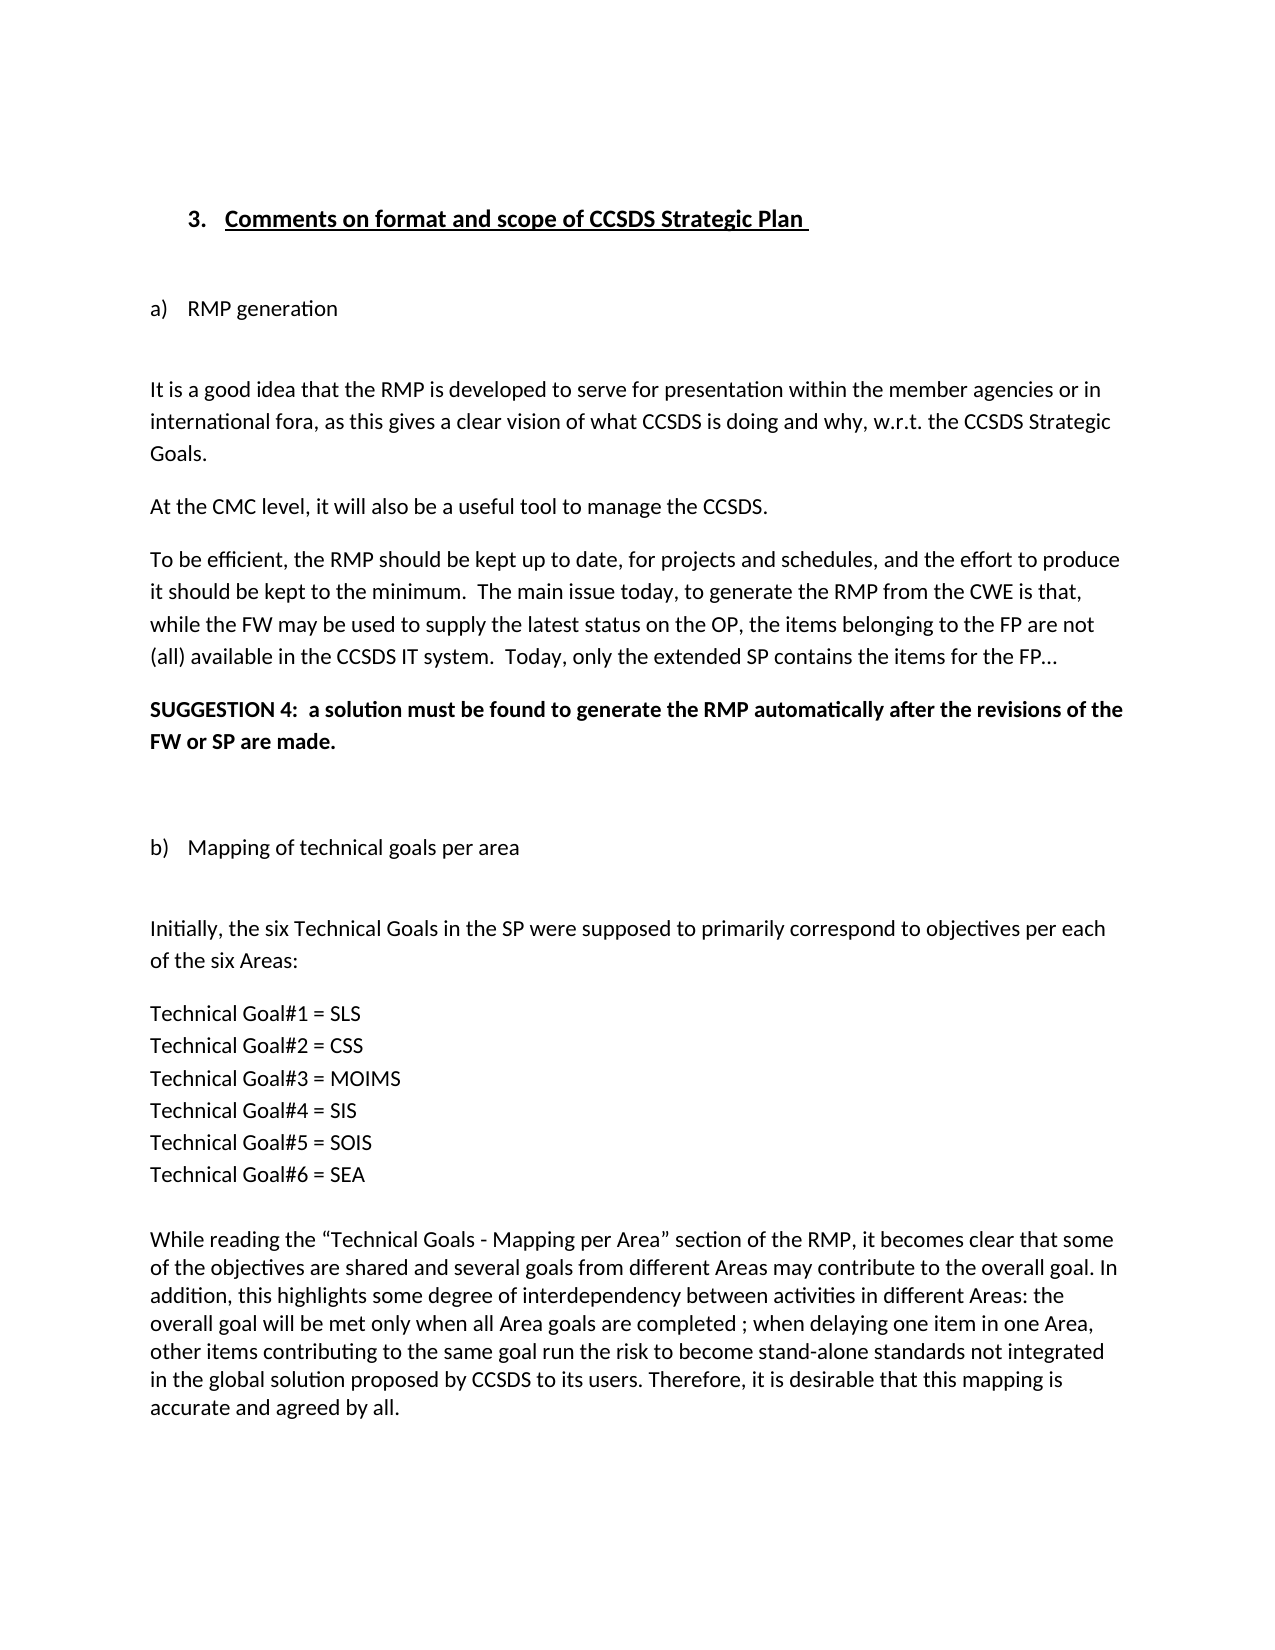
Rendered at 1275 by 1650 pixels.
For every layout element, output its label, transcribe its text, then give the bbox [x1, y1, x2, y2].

text SUGGESTION 4: a solution must be found to generate the RMP automatically after the revisions of the FW or SP are made. [150, 695, 1125, 755]
text Technical Goal#2 = CSS [150, 1032, 1125, 1059]
text Technical Goal#1 = SLS [150, 999, 1125, 1027]
list RMP generation [150, 294, 1125, 322]
text Initially, the six Technical Goals in the SP were supposed to primarily correspond to objectives per each of the six Areas: [150, 914, 1125, 974]
text Technical Goal#6 = SEA [150, 1160, 1125, 1188]
list Comments on format and scope of CCSDS Strategic Plan [187, 203, 1125, 233]
text Technical Goal#5 = SOIS [150, 1128, 1125, 1156]
text While reading the “Technical Goals - Mapping per Area” section of the RMP, it becomes clear that some of the objectives are shared and several goals from different Areas may contribute to the overall goal. In addition, this highlights some degree of interdependency between activities in different Areas: the overall goal will be met only when all Area goals are completed ; when delaying one item in one Area, other items contributing to the same goal run the risk to become stand-alone standards not integrated in the global solution proposed by CCSDS to its users. Therefore, it is desirable that this mapping is accurate and agreed by all. [150, 1225, 1125, 1421]
text Technical Goal#4 = SIS [150, 1096, 1125, 1124]
text At the CMC level, it will also be a useful tool to manage the CCSDS. [150, 492, 1125, 520]
text To be efficient, the RMP should be kept up to date, for projects and schedules, and the effort to produce it should be kept to the minimum. The main issue today, to generate the RMP from the CWE is that, while the FW may be used to supply the latest status on the OP, the items belonging to the FP are not (all) available in the CCSDS IT system. Today, only the extended SP contains the items for the FP… [150, 545, 1125, 670]
text It is a good idea that the RMP is developed to serve for presentation within the member agencies or in international fora, as this gives a clear vision of what CCSDS is doing and why, w.r.t. the CCSDS Strategic Goals. [150, 375, 1125, 467]
list Mapping of technical goals per area [150, 833, 1125, 861]
text Technical Goal#3 = MOIMS [150, 1064, 1125, 1092]
